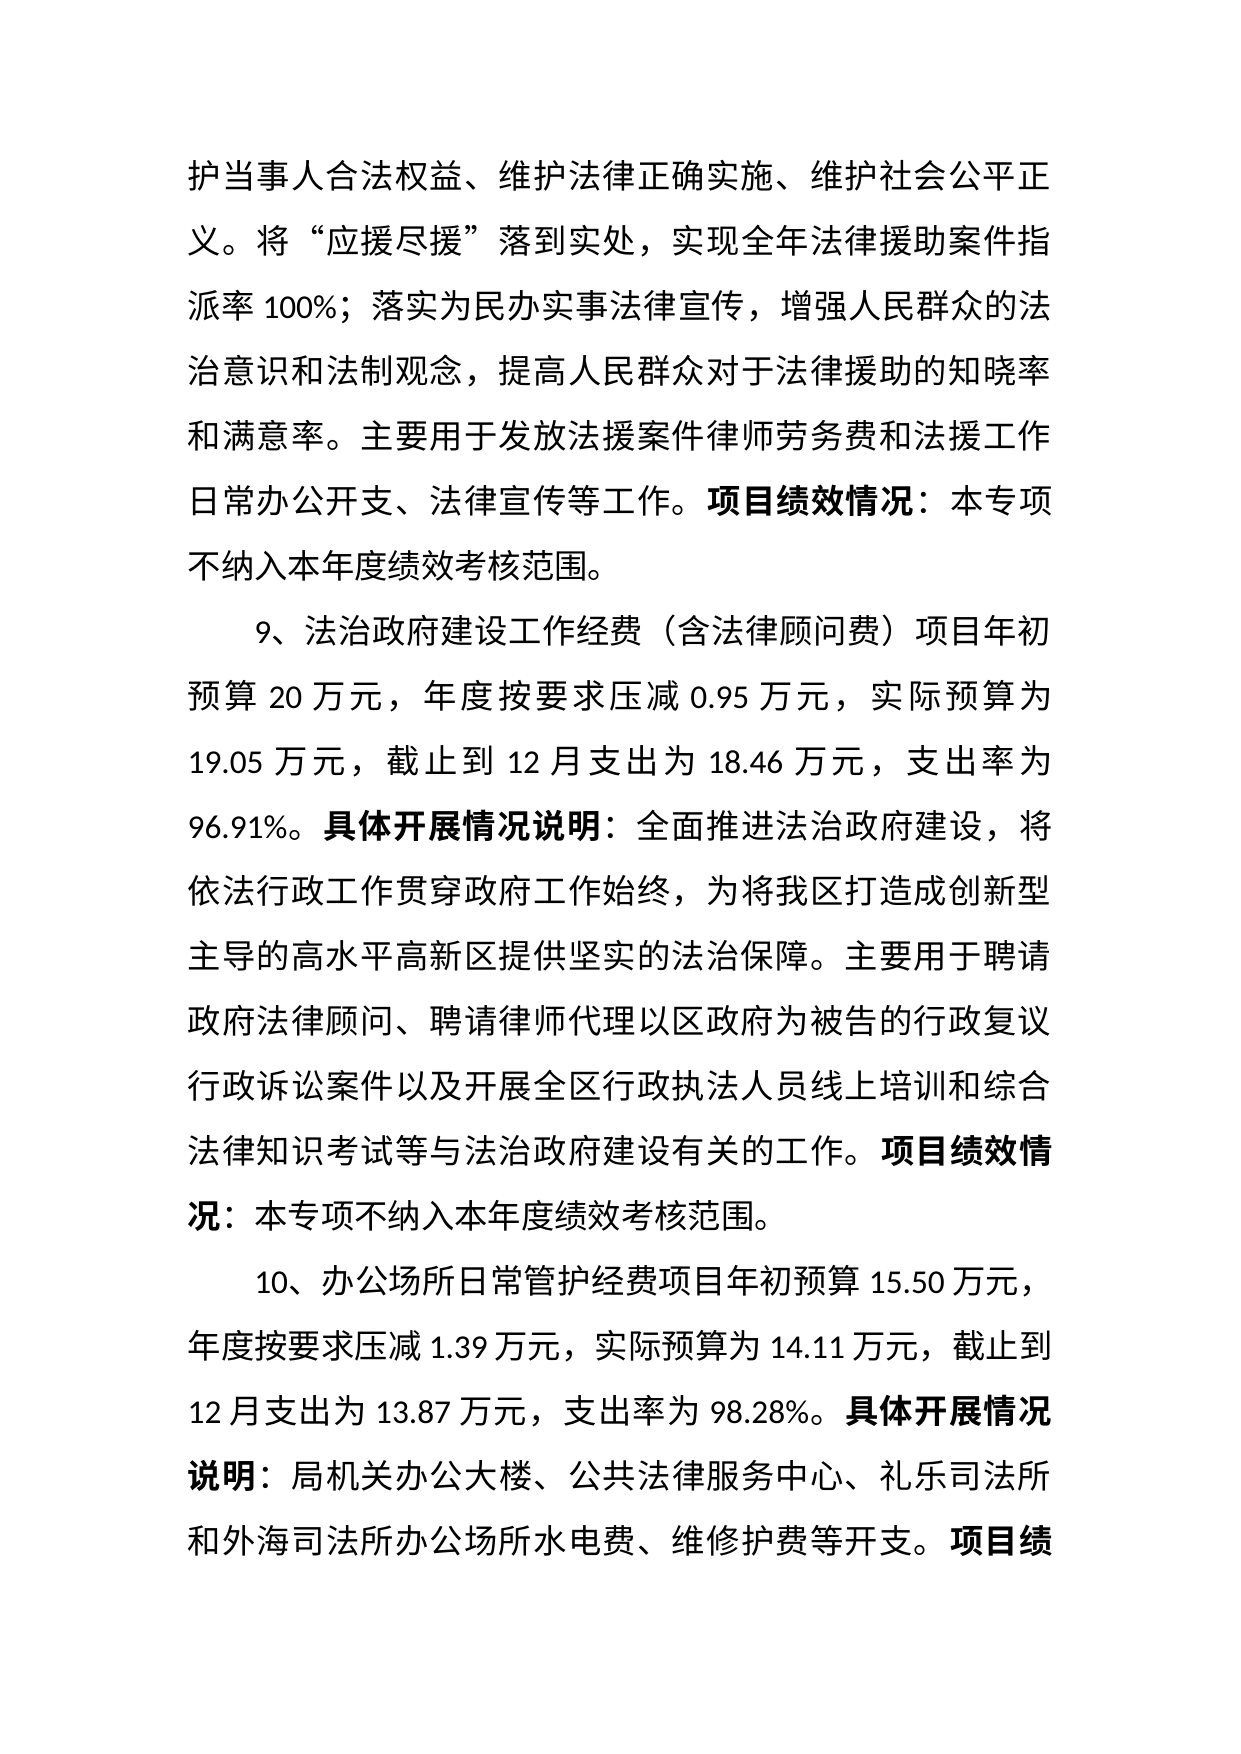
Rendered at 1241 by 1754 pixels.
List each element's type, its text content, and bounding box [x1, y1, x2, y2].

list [187, 1247, 1053, 1572]
list 法治政府建设工作经费（含法律顾问费）项目年初预算20万元，年度按要求压减0.95万元，实际预算为19.05万元，截止到12月支出为18.46万元，支出率为96.91%。具体开展情况说明：全面推进法治政府建设，将依法行政工作贯穿政府工作始终，为将我区打造成创新型主导的高水平高新区提供坚实的法治保障。主要用于聘请政府法律顾问、聘请律师代理以区政府为被告的行政复议、行政诉讼案件以及开展全区行政执法人员线上培训和综合法律知识考试等与法治政府建设有关的工作。项目绩效情况：本专项不纳入本年度绩效考核范围。 [187, 597, 1053, 1247]
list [187, 142, 1053, 597]
